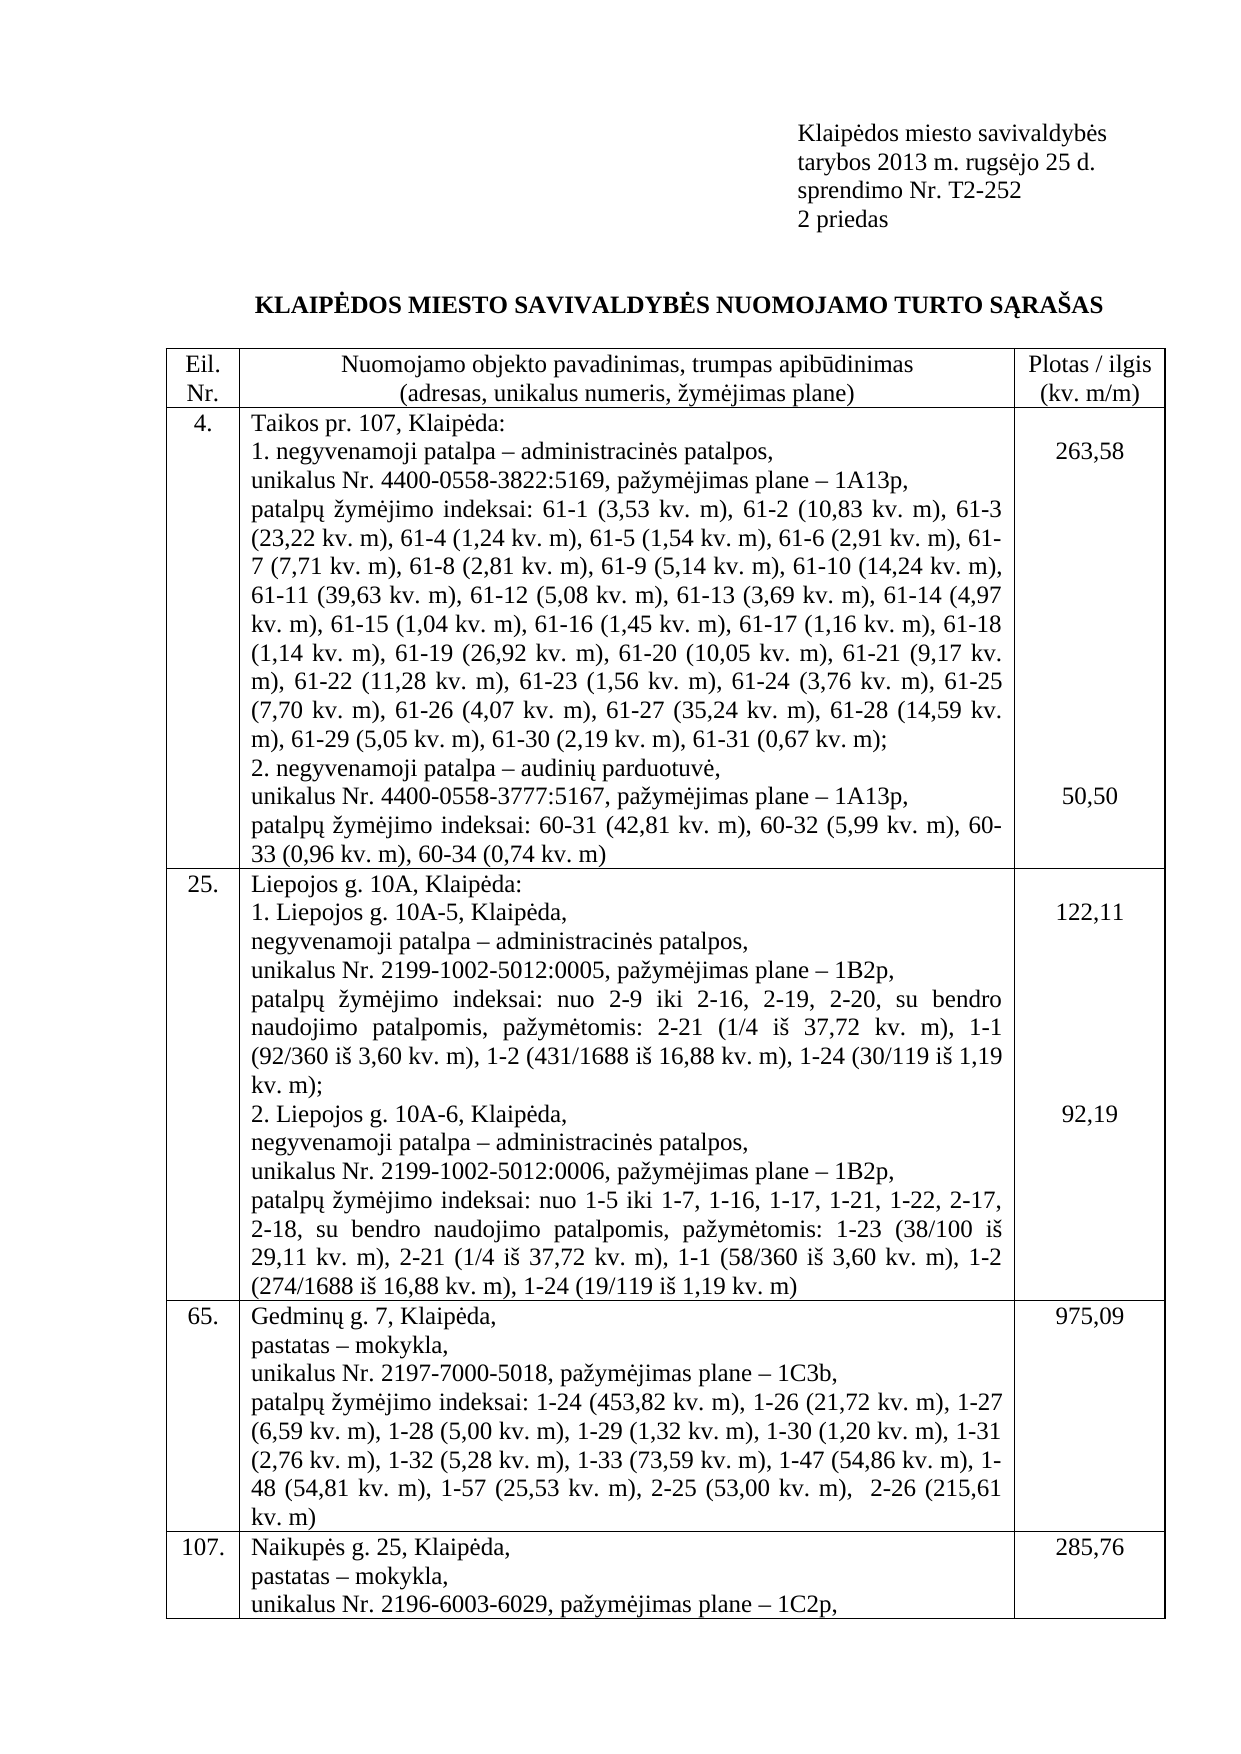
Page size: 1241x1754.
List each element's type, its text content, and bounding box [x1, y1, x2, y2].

table_header Plotas / ilgis (kv. m/m) [1015, 349, 1164, 407]
table_cell 25. [167, 869, 239, 1300]
table_cell 4. [167, 408, 239, 868]
table_cell Gedminų g. 7, Klaipėda, pastatas – mokykla, unikalus Nr. 2197-7000-5018, pažymėjimas plane – 1C3b, patalpų žymėjimo indeksai: 1-24 (453,82 kv. m), 1-26 (21,72 kv. m), 1-27 (6,59 kv. m), 1-28 (5,00 kv. m), 1-29 (1,32 kv. m), 1-30 (1,20 kv. m), 1-31 (2,76 kv. m), 1-32 (5,28 kv. m), 1-33 (73,59 kv. m), 1-47 (54,86 kv. m), 1-48 (54,81 kv. m), 1-57 (25,53 kv. m), 2-25 (53,00 kv. m), 2-26 (215,61 kv. m) [240, 1301, 1014, 1531]
table_cell 122,11 92,19 [1015, 869, 1164, 1300]
table_cell 285,76 [1015, 1532, 1164, 1618]
text tarybos 2013 m. rugsėjo 25 d. [177, 147, 1181, 176]
text 2 priedas [177, 204, 1181, 233]
table_cell Liepojos g. 10A, Klaipėda: 1. Liepojos g. 10A-5, Klaipėda, negyvenamoji patalpa – administracinės patalpos, unikalus Nr. 2199-1002-5012:0005, pažymėjimas plane – 1B2p, patalpų žymėjimo indeksai: nuo 2-9 iki 2-16, 2-19, 2-20, su bendro naudojimo patalpomis, pažymėtomis: 2-21 (1/4 iš 37,72 kv. m), 1-1 (92/360 iš 3,60 kv. m), 1-2 (431/1688 iš 16,88 kv. m), 1-24 (30/119 iš 1,19 kv. m); 2. Liepojos g. 10A-6, Klaipėda, negyvenamoji patalpa – administracinės patalpos, unikalus Nr. 2199-1002-5012:0006, pažymėjimas plane – 1B2p, patalpų žymėjimo indeksai: nuo 1-5 iki 1-7, 1-16, 1-17, 1-21, 1-22, 2-17, 2-18, su bendro naudojimo patalpomis, pažymėtomis: 1-23 (38/100 iš 29,11 kv. m), 2-21 (1/4 iš 37,72 kv. m), 1-1 (58/360 iš 3,60 kv. m), 1-2 (274/1688 iš 16,88 kv. m), 1-24 (19/119 iš 1,19 kv. m) [240, 869, 1014, 1300]
text sprendimo Nr. T2-252 [177, 176, 1181, 204]
table_cell 975,09 [1015, 1301, 1164, 1531]
table_cell 65. [167, 1301, 239, 1531]
text KLAIPĖDOS MIESTO SAVIVALDYBĖS NUOMOJAMO TURTO SĄRAŠAS [177, 291, 1181, 319]
table_header Eil. Nr. [167, 349, 239, 407]
table_header Nuomojamo objekto pavadinimas, trumpas apibūdinimas (adresas, unikalus numeris, žymėjimas plane) [240, 349, 1014, 407]
table_cell 263,58 50,50 [1015, 408, 1164, 868]
table_cell Taikos pr. 107, Klaipėda: 1. negyvenamoji patalpa – administracinės patalpos, unikalus Nr. 4400-0558-3822:5169, pažymėjimas plane – 1A13p, patalpų žymėjimo indeksai: 61-1 (3,53 kv. m), 61-2 (10,83 kv. m), 61-3 (23,22 kv. m), 61-4 (1,24 kv. m), 61-5 (1,54 kv. m), 61-6 (2,91 kv. m), 61-7 (7,71 kv. m), 61-8 (2,81 kv. m), 61-9 (5,14 kv. m), 61-10 (14,24 kv. m), 61-11 (39,63 kv. m), 61-12 (5,08 kv. m), 61-13 (3,69 kv. m), 61-14 (4,97 kv. m), 61-15 (1,04 kv. m), 61-16 (1,45 kv. m), 61-17 (1,16 kv. m), 61-18 (1,14 kv. m), 61-19 (26,92 kv. m), 61-20 (10,05 kv. m), 61-21 (9,17 kv. m), 61-22 (11,28 kv. m), 61-23 (1,56 kv. m), 61-24 (3,76 kv. m), 61-25 (7,70 kv. m), 61-26 (4,07 kv. m), 61-27 (35,24 kv. m), 61-28 (14,59 kv. m), 61-29 (5,05 kv. m), 61-30 (2,19 kv. m), 61-31 (0,67 kv. m); 2. negyvenamoji patalpa – audinių parduotuvė, unikalus Nr. 4400-0558-3777:5167, pažymėjimas plane – 1A13p, patalpų žymėjimo indeksai: 60-31 (42,81 kv. m), 60-32 (5,99 kv. m), 60-33 (0,96 kv. m), 60-34 (0,74 kv. m) [240, 408, 1014, 868]
table_cell 107. [167, 1532, 239, 1618]
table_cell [240, 1532, 1014, 1618]
text Klaipėdos miesto savivaldybės [177, 118, 1181, 147]
